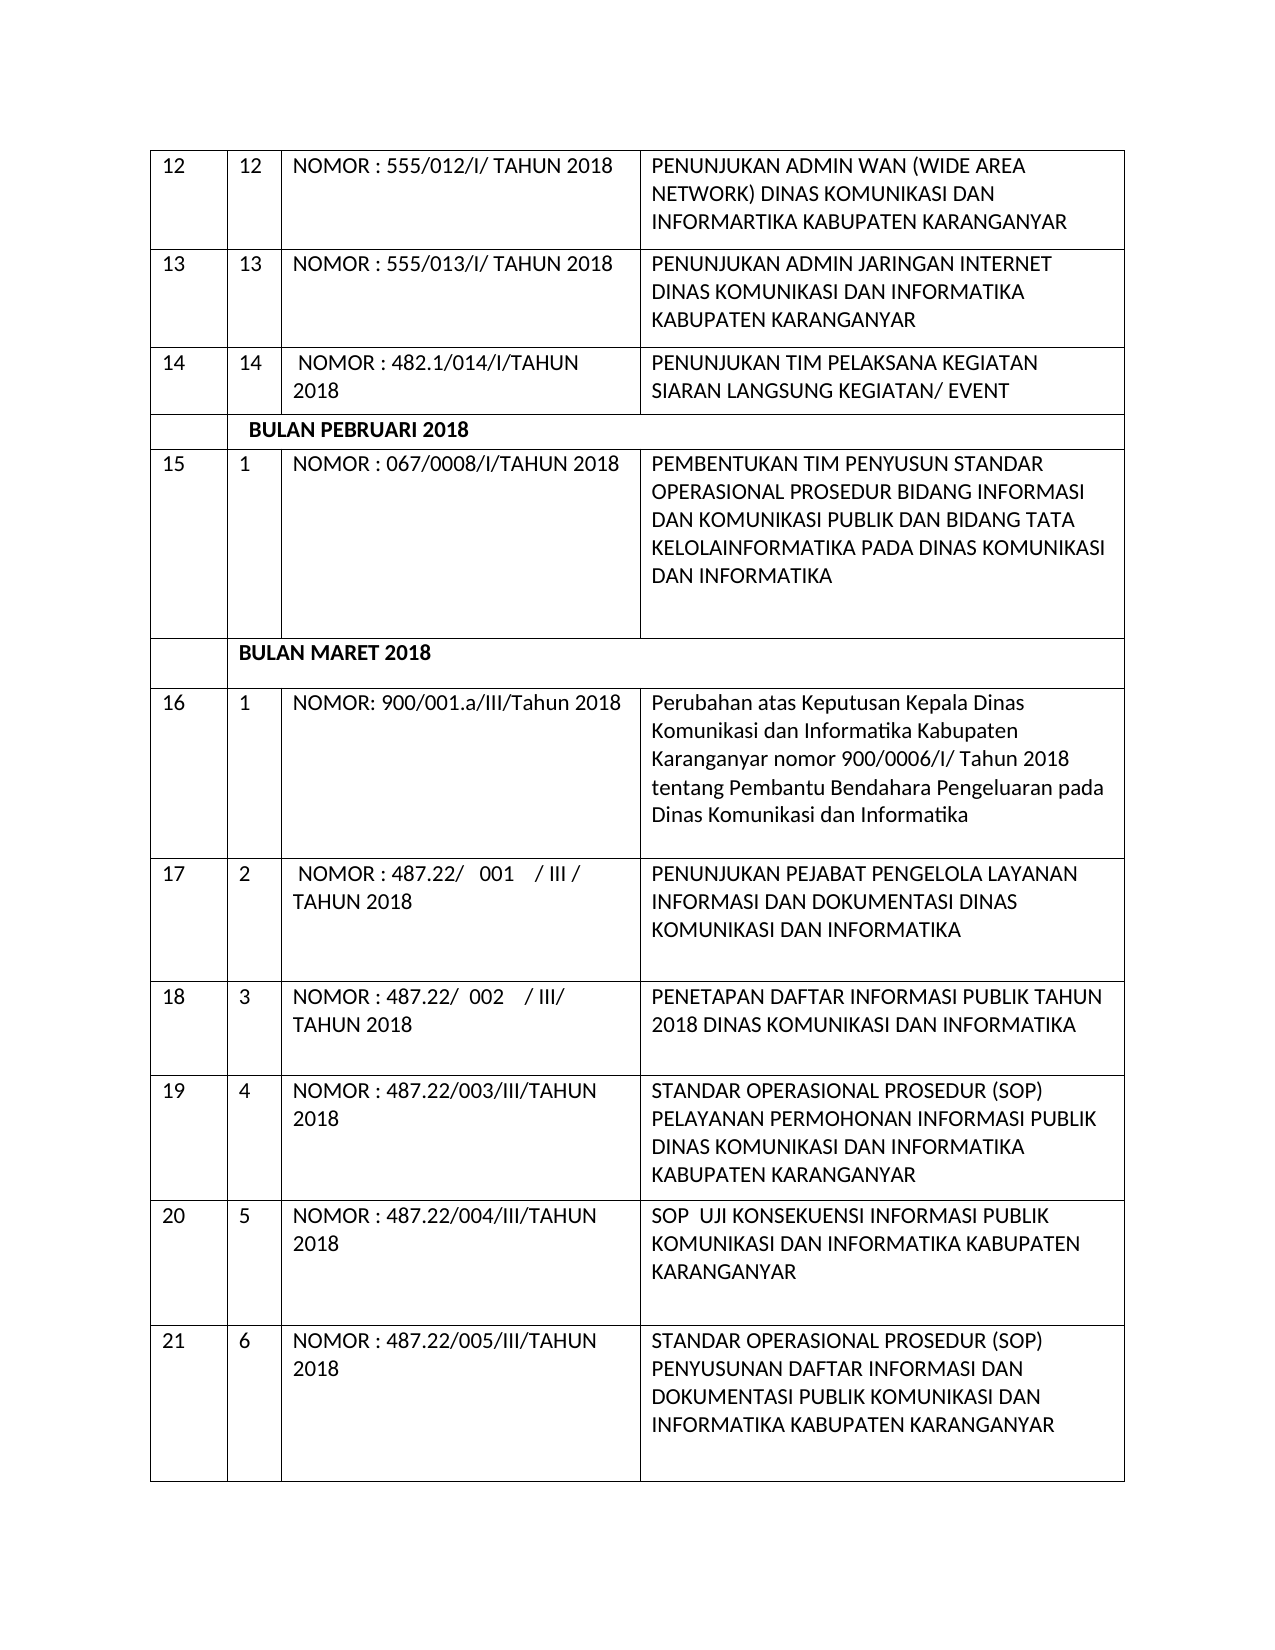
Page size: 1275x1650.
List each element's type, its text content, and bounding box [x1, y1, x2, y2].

table_cell 20 [151, 1201, 227, 1325]
table_cell 2 [228, 859, 281, 981]
table_cell NOMOR : 487.22/ 001 / III / TAHUN 2018 [282, 859, 640, 981]
table_cell 5 [228, 1201, 281, 1325]
table_cell BULAN MARET 2018 [228, 639, 1124, 687]
table_cell 14 [228, 348, 281, 414]
table_cell NOMOR : 487.22/005/III/TAHUN 2018 [282, 1326, 640, 1481]
table_cell 1 [228, 450, 281, 637]
table_cell NOMOR : 067/0008/I/TAHUN 2018 [282, 450, 640, 637]
table_cell 15 [151, 450, 227, 637]
table_cell 13 [151, 250, 227, 347]
table_cell [151, 639, 227, 687]
table_cell NOMOR : 487.22/ 002 / III/ TAHUN 2018 [282, 982, 640, 1075]
table_cell 12 [228, 151, 281, 248]
table_cell 18 [151, 982, 227, 1075]
table_cell 16 [151, 689, 227, 858]
table_cell 3 [228, 982, 281, 1075]
table_cell NOMOR : 487.22/003/III/TAHUN 2018 [282, 1076, 640, 1200]
table_cell NOMOR : 482.1/014/I/TAHUN 2018 [282, 348, 640, 414]
table_cell BULAN PEBRUARI 2018 [228, 415, 1124, 448]
table_cell PENETAPAN DAFTAR INFORMASI PUBLIK TAHUN 2018 DINAS KOMUNIKASI DAN INFORMATIKA [641, 982, 1124, 1075]
table_cell PENUNJUKAN PEJABAT PENGELOLA LAYANAN INFORMASI DAN DOKUMENTASI DINAS KOMUNIKASI DAN INFORMATIKA [641, 859, 1124, 981]
table_cell 6 [228, 1326, 281, 1481]
table_cell NOMOR : 555/012/I/ TAHUN 2018 [282, 151, 640, 248]
table_cell PENUNJUKAN ADMIN JARINGAN INTERNET DINAS KOMUNIKASI DAN INFORMATIKA KABUPATEN KARANGANYAR [641, 250, 1124, 347]
table_cell 14 [151, 348, 227, 414]
table_cell 12 [151, 151, 227, 248]
table_cell 1 [228, 689, 281, 858]
table_cell [151, 415, 227, 448]
table_cell NOMOR : 555/013/I/ TAHUN 2018 [282, 250, 640, 347]
table_cell PENUNJUKAN TIM PELAKSANA KEGIATAN SIARAN LANGSUNG KEGIATAN/ EVENT [641, 348, 1124, 414]
table_cell 19 [151, 1076, 227, 1200]
table_cell STANDAR OPERASIONAL PROSEDUR (SOP) PELAYANAN PERMOHONAN INFORMASI PUBLIK DINAS KOMUNIKASI DAN INFORMATIKA KABUPATEN KARANGANYAR [641, 1076, 1124, 1200]
table_cell PENUNJUKAN ADMIN WAN (WIDE AREA NETWORK) DINAS KOMUNIKASI DAN INFORMARTIKA KABUPATEN KARANGANYAR [641, 151, 1124, 248]
table_cell NOMOR: 900/001.a/III/Tahun 2018 [282, 689, 640, 858]
table_cell 4 [228, 1076, 281, 1200]
table_cell 17 [151, 859, 227, 981]
table_cell STANDAR OPERASIONAL PROSEDUR (SOP) PENYUSUNAN DAFTAR INFORMASI DAN DOKUMENTASI PUBLIK KOMUNIKASI DAN INFORMATIKA KABUPATEN KARANGANYAR [641, 1326, 1124, 1481]
table_cell 21 [151, 1326, 227, 1481]
table_cell Perubahan atas Keputusan Kepala Dinas Komunikasi dan Informatika Kabupaten Karanganyar nomor 900/0006/I/ Tahun 2018 tentang Pembantu Bendahara Pengeluaran pada Dinas Komunikasi dan Informatika [641, 689, 1124, 858]
table_cell 13 [228, 250, 281, 347]
table_cell NOMOR : 487.22/004/III/TAHUN 2018 [282, 1201, 640, 1325]
table_cell PEMBENTUKAN TIM PENYUSUN STANDAR OPERASIONAL PROSEDUR BIDANG INFORMASI DAN KOMUNIKASI PUBLIK DAN BIDANG TATA KELOLAINFORMATIKA PADA DINAS KOMUNIKASI DAN INFORMATIKA [641, 450, 1124, 637]
table_cell SOP UJI KONSEKUENSI INFORMASI PUBLIK KOMUNIKASI DAN INFORMATIKA KABUPATEN KARANGANYAR [641, 1201, 1124, 1325]
